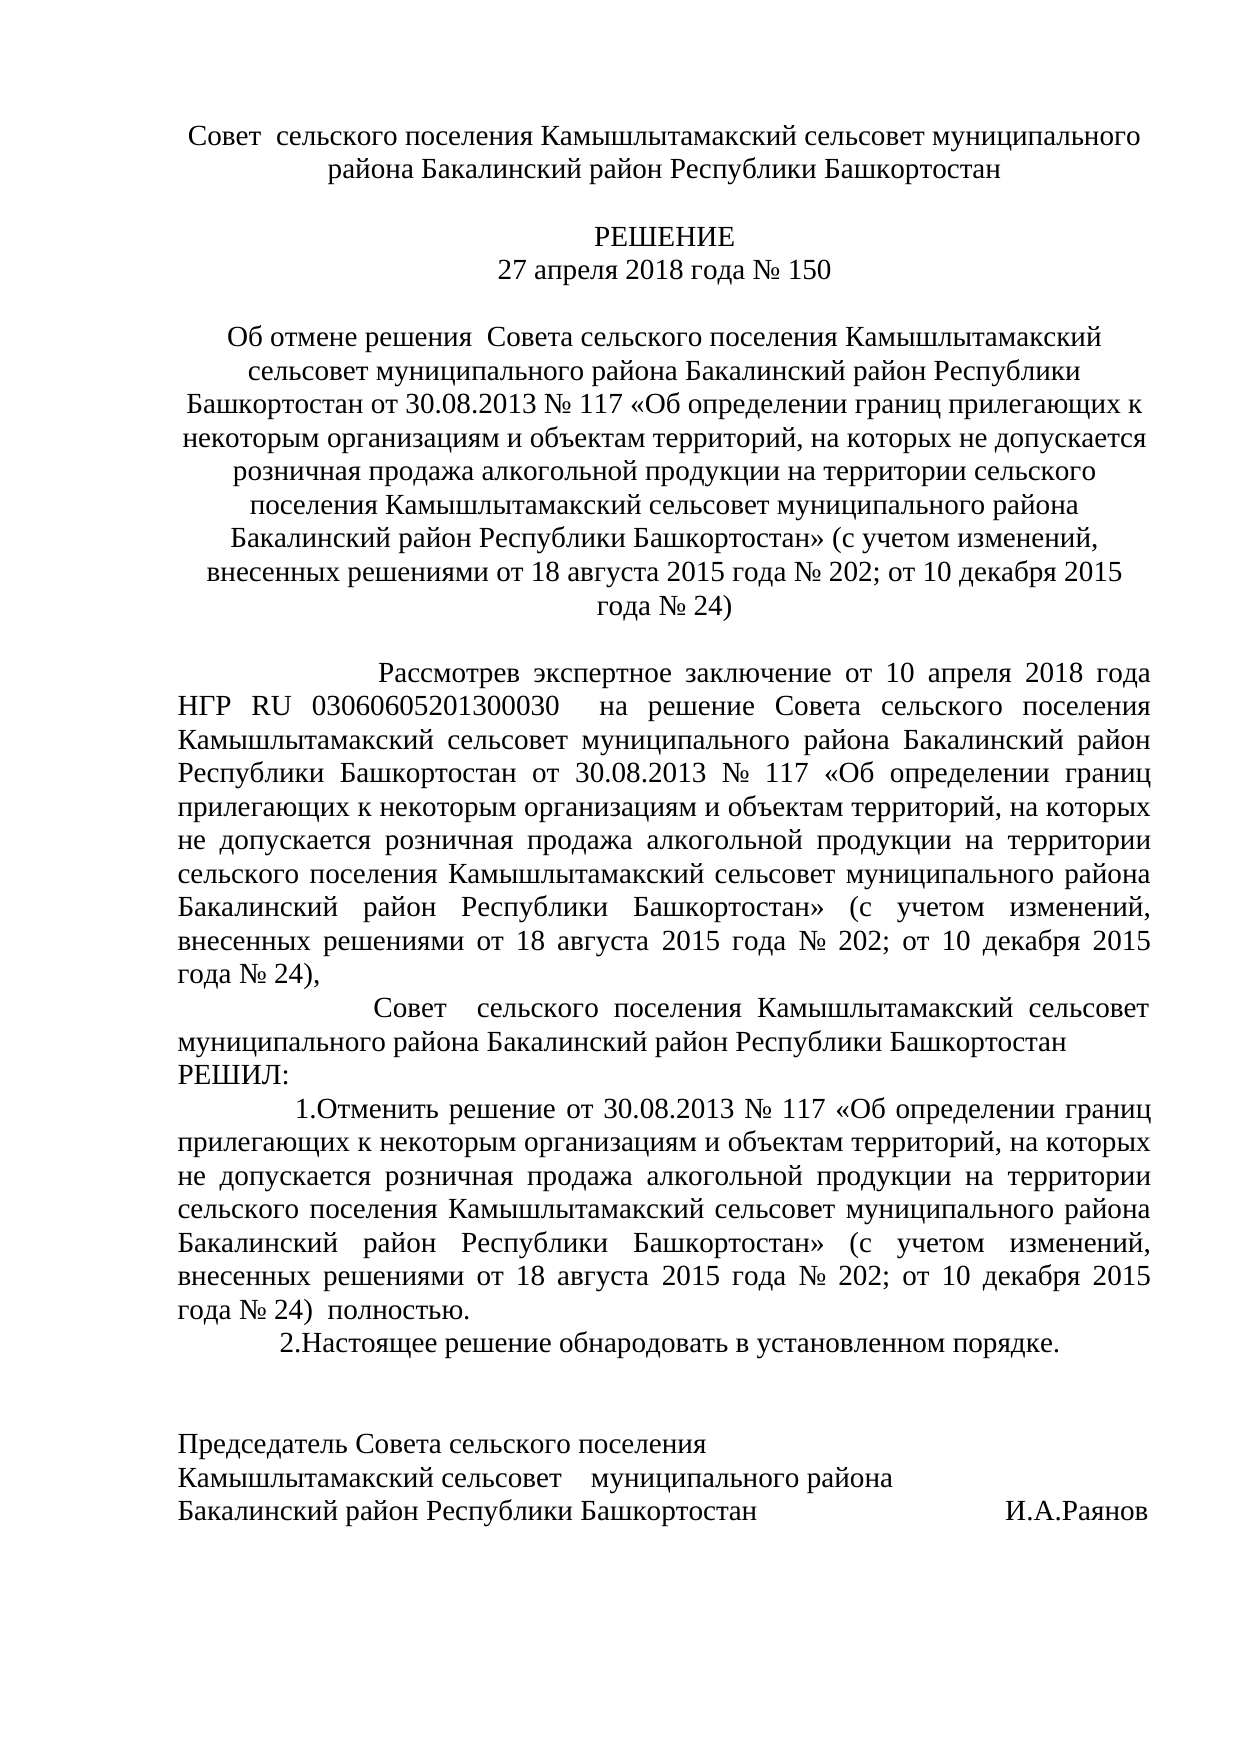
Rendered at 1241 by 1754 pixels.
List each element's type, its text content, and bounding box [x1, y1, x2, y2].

text РЕШИЛ: [177, 1057, 1152, 1091]
text Об отмене решения Совета сельского поселения Камышлытамакский сельсовет муниципального района Бакалинский район Республики Башкортостан от 30.08.2013 № 117 «Об определении границ прилегающих к некоторым организациям и объектам территорий, на которых не допускается розничная продажа алкогольной продукции на территории сельского поселения Камышлытамакский сельсовет муниципального района Бакалинский район Республики Башкортостан» (с учетом изменений, внесенных решениями от 18 августа 2015 года № 202; от 10 декабря 2015 года № 24) [177, 319, 1152, 621]
text РЕШЕНИЕ [177, 219, 1152, 252]
text 1.Отменить решение от 30.08.2013 № 117 «Об определении границ прилегающих к некоторым организациям и объектам территорий, на которых не допускается розничная продажа алкогольной продукции на территории сельского поселения Камышлытамакский сельсовет муниципального района Бакалинский район Республики Башкортостан» (с учетом изменений, внесенных решениями от 18 августа 2015 года № 202; от 10 декабря 2015 года № 24) полностью. [177, 1091, 1152, 1326]
text Совет сельского поселения Камышлытамакский сельсовет муниципального района Бакалинский район Республики Башкортостан [177, 990, 1152, 1057]
text Председатель Совета сельского поселения [177, 1426, 1152, 1460]
text 2.Настоящее решение обнародовать в установленном порядке. [177, 1326, 1152, 1359]
text Камышлытамакский сельсовет муниципального района [177, 1460, 1152, 1493]
text Совет сельского поселения Камышлытамакский сельсовет муниципального района Бакалинский район Республики Башкортостан [177, 118, 1152, 185]
text Рассмотрев экспертное заключение от 10 апреля 2018 года НГР RU 03060605201300030 на решение Совета сельского поселения Камышлытамакский сельсовет муниципального района Бакалинский район Республики Башкортостан от 30.08.2013 № 117 «Об определении границ прилегающих к некоторым организациям и объектам территорий, на которых не допускается розничная продажа алкогольной продукции на территории сельского поселения Камышлытамакский сельсовет муниципального района Бакалинский район Республики Башкортостан» (с учетом изменений, внесенных решениями от 18 августа 2015 года № 202; от 10 декабря 2015 года № 24), [177, 655, 1152, 990]
text Бакалинский район Республики Башкортостан И.А.Раянов [177, 1493, 1152, 1527]
text 27 апреля 2018 года № 150 [177, 252, 1152, 286]
